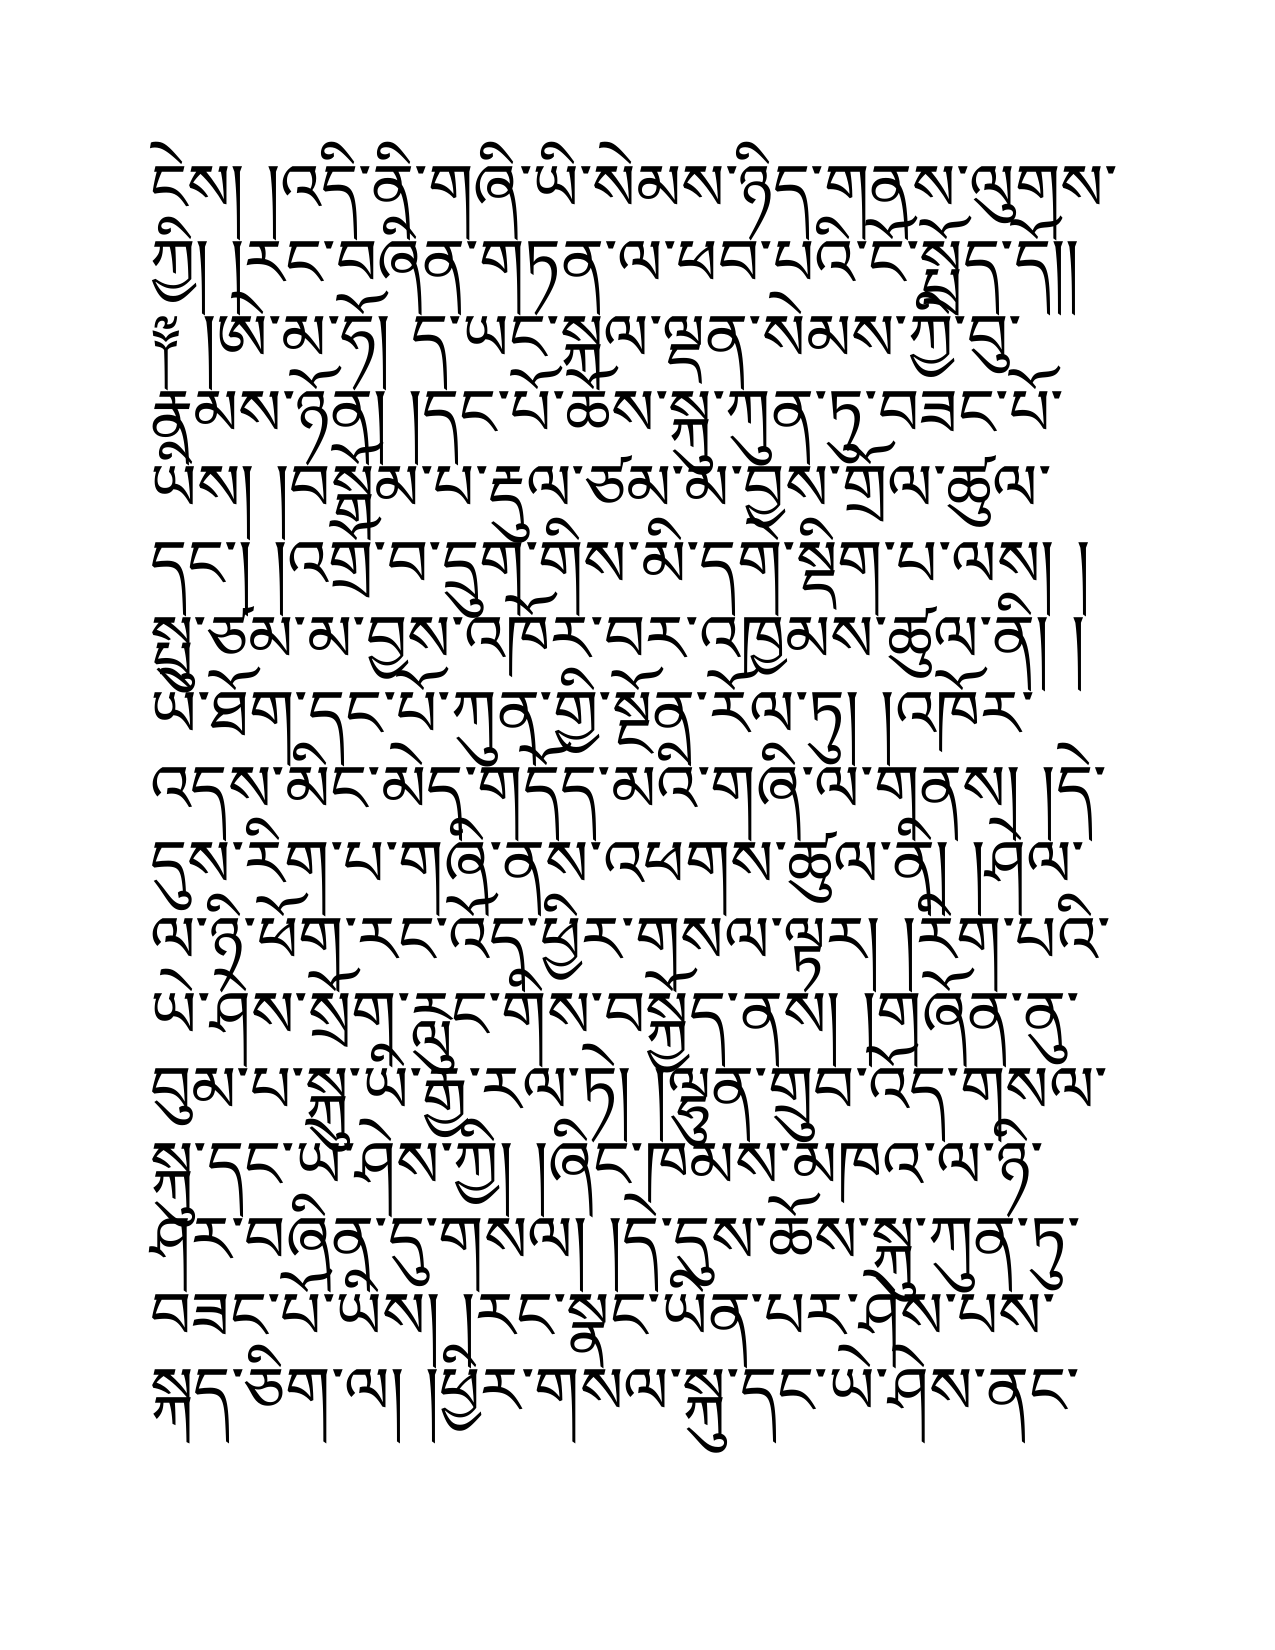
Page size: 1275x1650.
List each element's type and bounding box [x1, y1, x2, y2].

text [150, 150, 1125, 1428]
